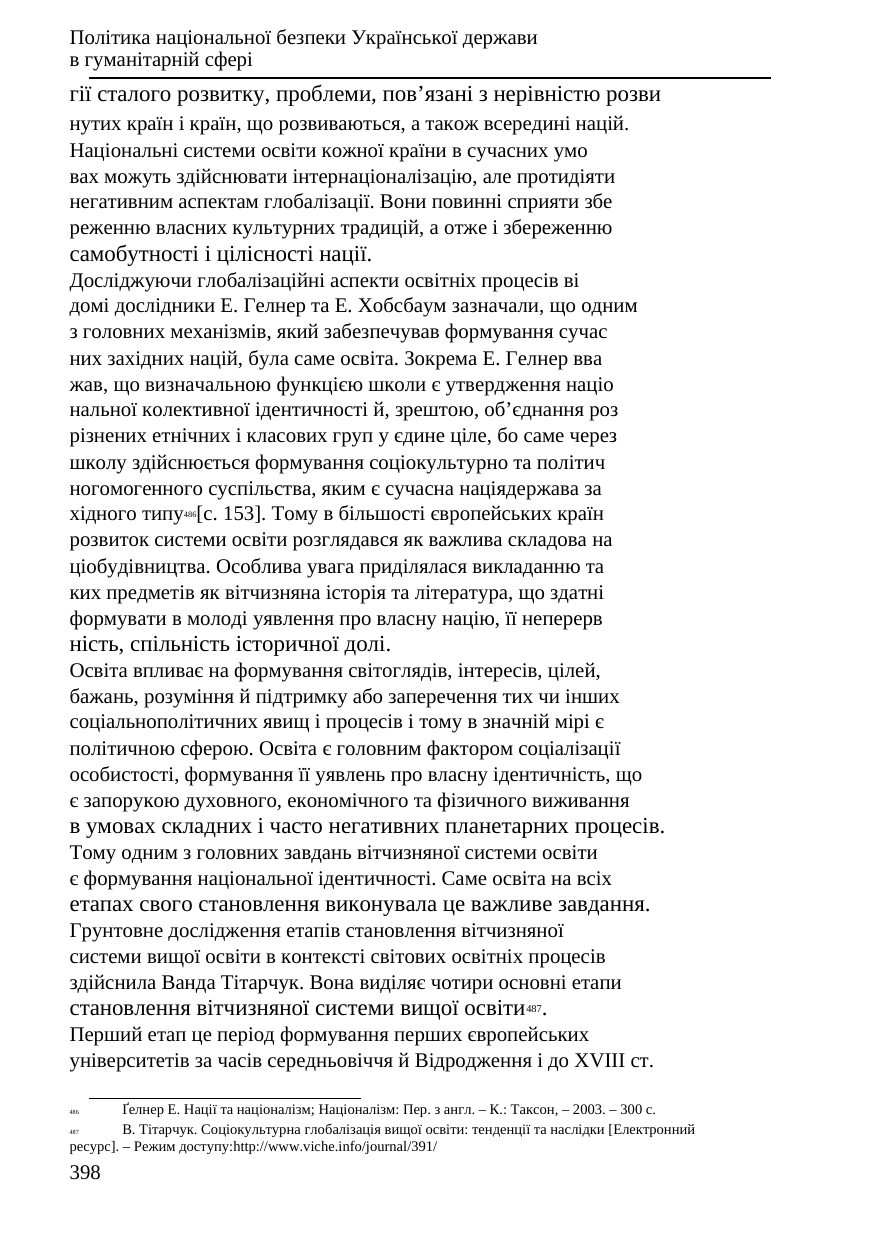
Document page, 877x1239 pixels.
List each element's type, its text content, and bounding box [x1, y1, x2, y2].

text нутих країн і країн, що розвиваються, а також всередині націй. [69, 109, 862, 136]
text жав, що визначальною функцією школи є утвердження націо [69, 370, 862, 397]
text є запорукою духовного, економічного та фізичного виживання [69, 787, 862, 813]
text Досліджуючи глобалізаційні аспекти освітніх процесів ві [69, 266, 862, 293]
text соціальнополітичних явищ і процесів і тому в значній мірі є [69, 709, 862, 734]
text Грунтовне дослідження етапів становлення вітчизняної [69, 917, 862, 942]
text Національні системи освіти кожної країни в сучасних умо [69, 136, 862, 162]
text 398 [69, 1154, 862, 1186]
text ресурс]. – Режим доступу:http://www.viche.info/journal/391/ [69, 1138, 862, 1154]
text хідного типу486[с. 153]. Тому в більшості європейських країн [69, 501, 862, 526]
text в гуманітарній сфері [69, 48, 862, 71]
text ціобудівництва. Особлива увага приділялася викладанню та [69, 552, 862, 578]
text університетів за часів середньовіччя й Відродження і до XVIII ст. [69, 1046, 862, 1072]
text школу здійснюється формування соціокультурно та політич [69, 448, 862, 474]
text нальної колективної ідентичності й, зрештою, об’єднання роз [69, 397, 862, 422]
text реженню власних культурних традицій, а отже і збереженню [69, 214, 862, 240]
text ких предметів як вітчизняна історія та література, що здатні [69, 578, 862, 605]
text негативним аспектам глобалізації. Вони повинні сприяти збе [69, 189, 862, 214]
text бажань, розуміння й підтримку або заперечення тих чи інших [69, 683, 862, 709]
text розвиток системи освіти розглядався як важлива складова на [69, 526, 862, 552]
text Освіта впливає на формування світоглядів, інтересів, цілей, [69, 656, 862, 683]
text формувати в молоді уявлення про власну націю, її неперерв [69, 605, 862, 630]
text Перший етап це період формування перших європейських [69, 1021, 862, 1046]
text ногомогенного суспільства, яким є сучасна націядержава за [69, 474, 862, 501]
text системи вищої освіти в контексті світових освітніх процесів [69, 942, 862, 968]
text різнених етнічних і класових груп у єдине ціле, бо саме через [69, 422, 862, 448]
text особистості, формування її уявлень про власну ідентичність, що [69, 760, 862, 787]
text етапах свого становлення виконувала це важливе завдання. [69, 891, 862, 917]
text здійснила Ванда Тітарчук. Вона виділяє чотири основні етапи [69, 968, 862, 995]
text в умовах складних і часто негативних планетарних процесів. [69, 813, 862, 838]
text них західних націй, була саме освіта. Зокрема Е. Гелнер вва [69, 344, 862, 370]
text 487 В. Тітарчук. Соціокультурна глобалізація вищої освіти: тенденції та наслідки [Електронний [69, 1120, 862, 1138]
text 486 Ґелнер Е. Нації та націоналізм; Націоналізм: Пер. з англ. – К.: Таксон, – 2003. – 300 с. [69, 1095, 862, 1120]
text домі дослідники Е. Гелнер та Е. Хобсбаум зазначали, що одним [69, 293, 862, 318]
text є формування національної ідентичності. Саме освіта на всіх [69, 864, 862, 891]
text Політика національної безпеки Української держави [69, 29, 862, 48]
text становлення вітчизняної системи вищої освіти487. [69, 995, 862, 1021]
text вах можуть здійснювати інтернаціоналізацію, але протидіяти [69, 162, 862, 189]
text гії сталого розвитку, проблеми, пов’язані з нерівністю розви [69, 71, 862, 109]
text з головних механізмів, який забезпечував формування сучас [69, 318, 862, 344]
text самобутності і цілісності нації. [69, 240, 862, 266]
text Тому одним з головних завдань вітчизняної системи освіти [69, 838, 862, 864]
text ність, спільність історичної долі. [69, 630, 862, 656]
text політичною сферою. Освіта є головним фактором соціалізації [69, 734, 862, 760]
